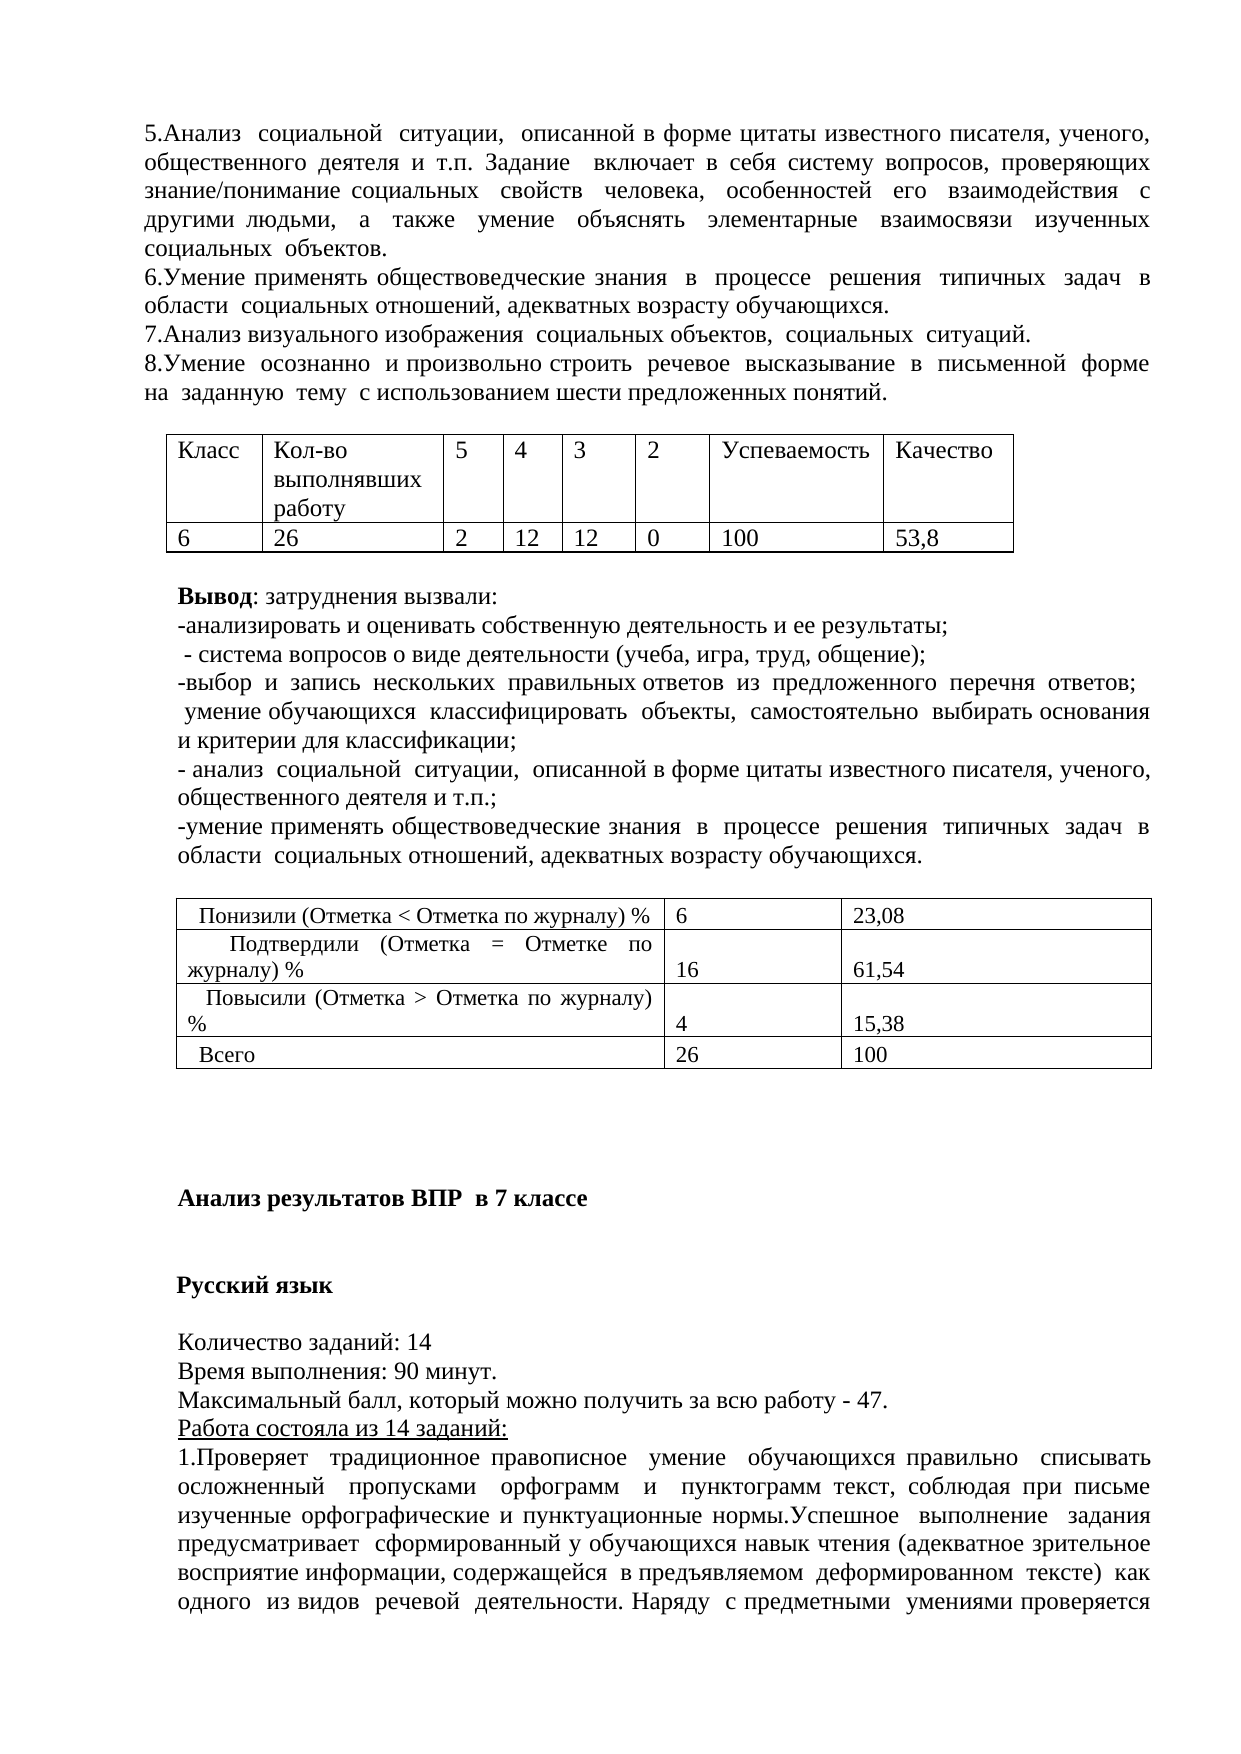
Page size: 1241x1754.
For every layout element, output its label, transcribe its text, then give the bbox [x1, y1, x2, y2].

text - анализ социальной ситуации, описанной в форме цитаты известного писателя, ученого, общественного деятеля и т.п.; [177, 754, 1152, 811]
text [177, 1442, 1152, 1615]
table_header 23,08 [842, 899, 1151, 929]
text Количество заданий: 14 [177, 1327, 1152, 1356]
table_cell 100 [710, 523, 883, 551]
table_cell 7.Анализ визуального изображения социальных объектов, социальных ситуаций. [133, 319, 1163, 348]
text Анализ результатов ВПР в 7 классе [177, 1183, 1152, 1212]
table_cell 6.Умение применять обществоведческие знания в процессе решения типичных задач в области социальных отношений, адекватных возрасту обучающихся. [133, 262, 1163, 319]
table_header Русский язык [176, 1241, 1240, 1327]
table_header Класс [167, 435, 262, 522]
text Работа состояла из 14 заданий: [177, 1413, 1152, 1442]
table_header 6 [665, 899, 841, 929]
table_header Понизили (Отметка < Отметка по журналу) % [177, 899, 664, 929]
text -анализировать и оценивать собственную деятельность и ее результаты; [177, 610, 1152, 639]
table_cell 26 [665, 1037, 841, 1067]
text умение обучающихся классифицировать объекты, самостоятельно выбирать основания и критерии для классификации; [177, 696, 1152, 754]
table_cell 0 [636, 523, 709, 551]
text -умение применять обществоведческие знания в процессе решения типичных задач в области социальных отношений, адекватных возрасту обучающихся. [177, 811, 1152, 869]
table_cell 15,38 [842, 984, 1151, 1036]
table_cell 8.Умение осознанно и произвольно строить речевое высказывание в письменной форме на заданную тему с использованием шести предложенных понятий. [133, 348, 1163, 406]
text Вывод: затруднения вызвали: [177, 581, 1152, 610]
table_cell 12 [504, 523, 562, 551]
table_header Успеваемость [710, 435, 883, 522]
table_header Кол-во выполнявших работу [263, 435, 443, 522]
table_header Качество [884, 435, 1013, 522]
table_cell 16 [665, 930, 841, 982]
table_cell 26 [263, 523, 443, 551]
table_cell 5.Анализ социальной ситуации, описанной в форме цитаты известного писателя, ученого, общественного деятеля и т.п. Задание включает в себя систему вопросов, проверяющих знание/понимание социальных свойств человека, особенностей его взаимодействия с другими людьми, а также умение объяснять элементарные взаимосвязи изученных социальных объектов. [133, 118, 1163, 262]
table_cell Подтвердили (Отметка = Отметке по журналу) % [177, 930, 664, 982]
table_header 2 [636, 435, 709, 522]
table_cell 53,8 [884, 523, 1013, 551]
table_header 5 [444, 435, 503, 522]
table_cell 4 [665, 984, 841, 1036]
table_header 3 [563, 435, 635, 522]
table_cell Повысили (Отметка > Отметка по журналу) % [177, 984, 664, 1036]
table_cell 100 [842, 1037, 1151, 1067]
text Максимальный балл, который можно получить за всю работу - 47. [177, 1385, 1152, 1413]
table_cell 61,54 [842, 930, 1151, 982]
text -выбор и запись нескольких правильных ответов из предложенного перечня ответов; [177, 667, 1152, 696]
table_header 4 [504, 435, 562, 522]
text - система вопросов о виде деятельности (учеба, игра, труд, общение); [177, 639, 1152, 667]
table_cell 6 [167, 523, 262, 551]
table_cell Всего [177, 1037, 664, 1067]
table_cell 12 [563, 523, 635, 551]
table_cell 2 [444, 523, 503, 551]
text Время выполнения: 90 минут. [177, 1356, 1152, 1385]
